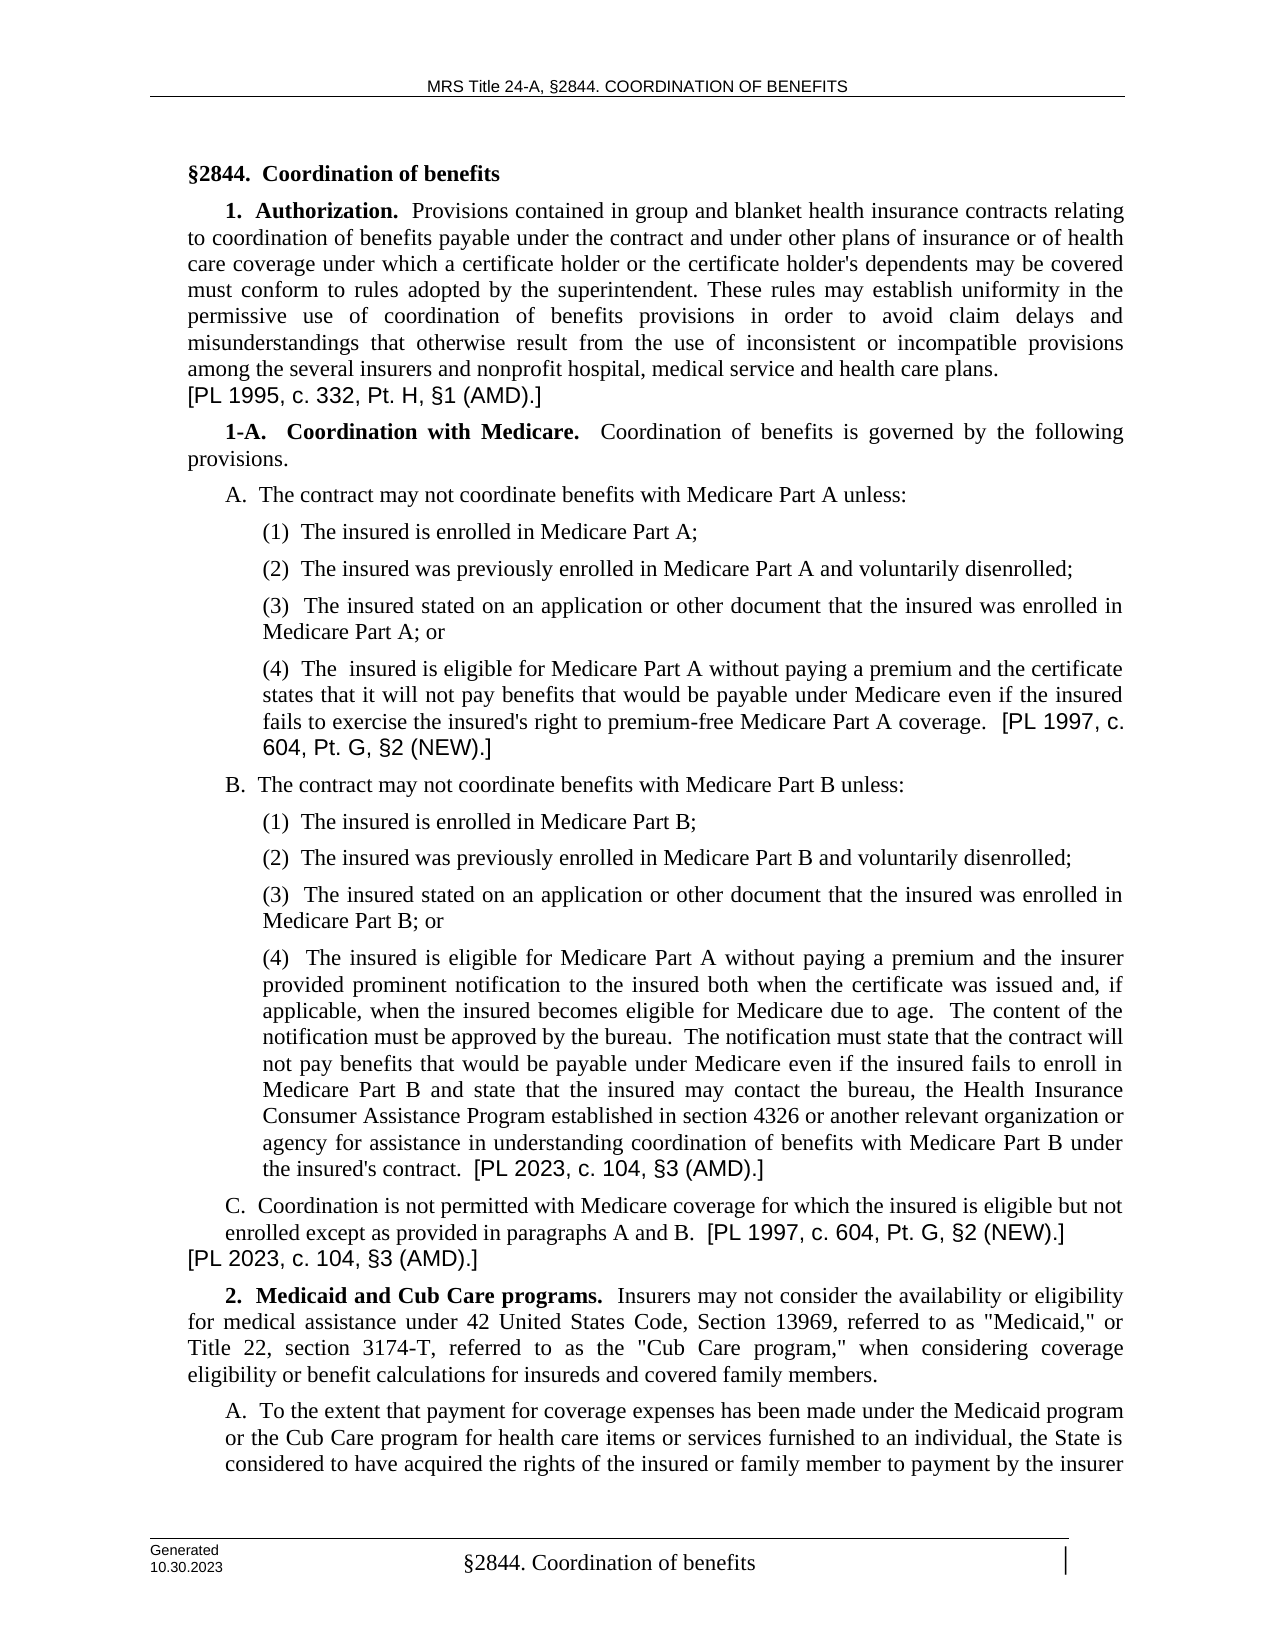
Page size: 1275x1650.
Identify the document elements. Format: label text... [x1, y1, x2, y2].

text (1) The insured is enrolled in Medicare Part A; [262, 518, 1125, 545]
text (2) The insured was previously enrolled in Medicare Part B and voluntarily disenrolled; [262, 844, 1125, 871]
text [225, 1397, 1125, 1477]
text (4) The insured is eligible for Medicare Part A without paying a premium and the certificate states that it will not pay benefits that would be payable under Medicare even if the insured fails to exercise the insured's right to premium-free Medicare Part A coverage. [PL 1997, c. 604, Pt. G, §2 (NEW).] [262, 655, 1125, 761]
text A. The contract may not coordinate benefits with Medicare Part A unless: [225, 482, 1125, 508]
text C. Coordination is not permitted with Medicare coverage for which the insured is eligible but not enrolled except as provided in paragraphs A and B. [PL 1997, c. 604, Pt. G, §2 (NEW).] [225, 1192, 1125, 1245]
text [PL 2023, c. 104, §3 (AMD).] [187, 1245, 1125, 1271]
text (1) The insured is enrolled in Medicare Part B; [262, 808, 1125, 834]
text 2. Medicaid and Cub Care programs. Insurers may not consider the availability or eligibility for medical assistance under 42 United States Code, Section 13969, referred to as "Medicaid," or Title 22, section 3174‑T, referred to as the "Cub Care program," when considering coverage eligibility or benefit calculations for insureds and covered family members. [187, 1282, 1125, 1387]
text §2844. Coordination of benefits [187, 160, 1125, 187]
text (2) The insured was previously enrolled in Medicare Part A and voluntarily disenrolled; [262, 555, 1125, 581]
text (3) The insured stated on an application or other document that the insured was enrolled in Medicare Part A; or [262, 592, 1125, 644]
text 1-A. Coordination with Medicare. Coordination of benefits is governed by the following provisions. [187, 418, 1125, 471]
text [PL 1995, c. 332, Pt. H, §1 (AMD).] [187, 382, 1125, 408]
text 1. Authorization. Provisions contained in group and blanket health insurance contracts relating to coordination of benefits payable under the contract and under other plans of insurance or of health care coverage under which a certificate holder or the certificate holder's dependents may be covered must conform to rules adopted by the superintendent. These rules may establish uniformity in the permissive use of coordination of benefits provisions in order to avoid claim delays and misunderstandings that otherwise result from the use of inconsistent or incompatible provisions among the several insurers and nonprofit hospital, medical service and health care plans. [187, 197, 1125, 382]
text (3) The insured stated on an application or other document that the insured was enrolled in Medicare Part B; or [262, 881, 1125, 934]
text B. The contract may not coordinate benefits with Medicare Part B unless: [225, 771, 1125, 797]
text (4) The insured is eligible for Medicare Part A without paying a premium and the insurer provided prominent notification to the insured both when the certificate was issued and, if applicable, when the insured becomes eligible for Medicare due to age. The content of the notification must be approved by the bureau. The notification must state that the contract will not pay benefits that would be payable under Medicare even if the insured fails to enroll in Medicare Part B and state that the insured may contact the bureau, the Health Insurance Consumer Assistance Program established in section 4326 or another relevant organization or agency for assistance in understanding coordination of benefits with Medicare Part B under the insured's contract. [PL 2023, c. 104, §3 (AMD).] [262, 944, 1125, 1182]
